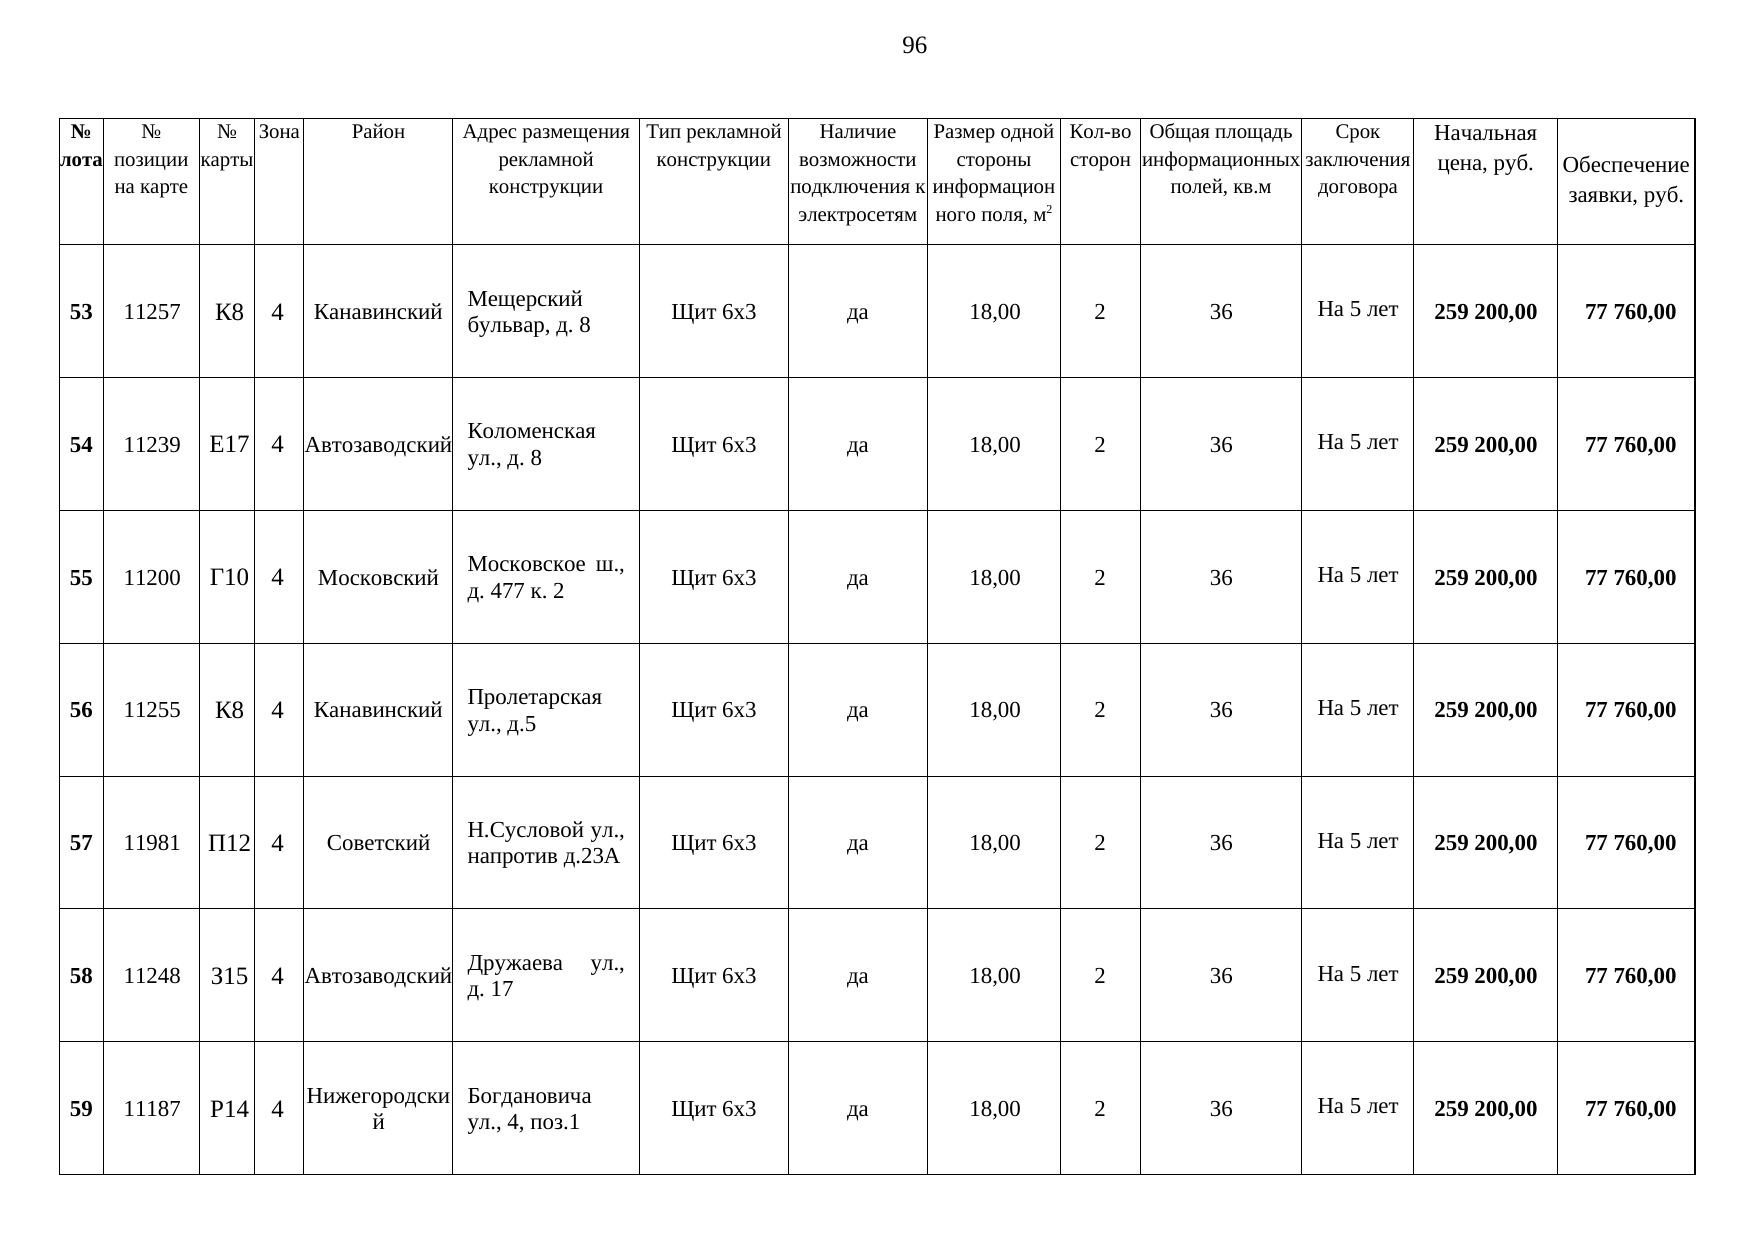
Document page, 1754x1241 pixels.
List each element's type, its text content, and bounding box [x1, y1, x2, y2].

table_header № позиции на карте [104, 119, 199, 244]
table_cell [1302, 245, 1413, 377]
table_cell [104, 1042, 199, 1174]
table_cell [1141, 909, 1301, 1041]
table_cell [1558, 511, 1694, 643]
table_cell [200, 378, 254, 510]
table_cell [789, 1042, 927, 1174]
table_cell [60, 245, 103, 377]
table_header № лота [60, 119, 103, 244]
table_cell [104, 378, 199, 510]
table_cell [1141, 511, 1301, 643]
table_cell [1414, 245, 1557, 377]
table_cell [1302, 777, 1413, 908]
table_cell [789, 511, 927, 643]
table_header Срок заключения договора [1302, 119, 1413, 244]
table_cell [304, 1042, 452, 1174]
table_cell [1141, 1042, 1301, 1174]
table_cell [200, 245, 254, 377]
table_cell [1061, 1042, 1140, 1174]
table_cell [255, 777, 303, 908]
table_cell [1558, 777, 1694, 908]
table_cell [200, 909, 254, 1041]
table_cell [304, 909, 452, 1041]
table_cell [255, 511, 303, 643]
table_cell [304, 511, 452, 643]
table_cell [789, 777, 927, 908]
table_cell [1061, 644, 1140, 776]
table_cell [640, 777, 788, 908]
table_header Начальная цена, руб. [1414, 119, 1557, 244]
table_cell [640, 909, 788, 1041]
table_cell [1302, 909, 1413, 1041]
table_header Обеспечение заявки, руб. [1558, 119, 1694, 244]
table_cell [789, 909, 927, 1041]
table_header Тип рекламной конструкции [640, 119, 788, 244]
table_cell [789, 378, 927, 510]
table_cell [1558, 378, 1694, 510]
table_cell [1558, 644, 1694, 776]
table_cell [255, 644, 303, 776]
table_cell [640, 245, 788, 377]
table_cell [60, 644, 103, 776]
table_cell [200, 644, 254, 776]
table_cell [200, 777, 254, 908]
table_header Наличие возможности подключения к электросетям [789, 119, 927, 244]
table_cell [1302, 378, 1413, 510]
table_header Адрес размещения рекламной конструкции [453, 119, 639, 244]
table_header Район [304, 119, 452, 244]
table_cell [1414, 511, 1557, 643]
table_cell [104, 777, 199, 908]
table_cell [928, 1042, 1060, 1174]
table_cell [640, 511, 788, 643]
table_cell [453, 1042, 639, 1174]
table_header № карты [200, 119, 254, 244]
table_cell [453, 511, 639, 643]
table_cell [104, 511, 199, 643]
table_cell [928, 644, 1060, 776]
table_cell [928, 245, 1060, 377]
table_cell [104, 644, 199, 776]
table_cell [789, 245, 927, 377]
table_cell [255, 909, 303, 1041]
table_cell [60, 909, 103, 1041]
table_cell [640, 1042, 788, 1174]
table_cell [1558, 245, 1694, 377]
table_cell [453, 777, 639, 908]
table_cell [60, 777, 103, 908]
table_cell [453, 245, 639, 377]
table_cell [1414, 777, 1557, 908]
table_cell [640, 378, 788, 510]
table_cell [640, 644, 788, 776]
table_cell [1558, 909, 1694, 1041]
table_header Зона [255, 119, 303, 244]
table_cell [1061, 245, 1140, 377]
table_header Общая площадь информационных полей, кв.м [1141, 119, 1301, 244]
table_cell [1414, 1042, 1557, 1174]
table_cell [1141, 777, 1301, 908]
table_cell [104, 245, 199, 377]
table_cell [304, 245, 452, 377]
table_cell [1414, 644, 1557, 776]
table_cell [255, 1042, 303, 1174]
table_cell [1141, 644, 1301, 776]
table_header Кол-во сторон [1061, 119, 1140, 244]
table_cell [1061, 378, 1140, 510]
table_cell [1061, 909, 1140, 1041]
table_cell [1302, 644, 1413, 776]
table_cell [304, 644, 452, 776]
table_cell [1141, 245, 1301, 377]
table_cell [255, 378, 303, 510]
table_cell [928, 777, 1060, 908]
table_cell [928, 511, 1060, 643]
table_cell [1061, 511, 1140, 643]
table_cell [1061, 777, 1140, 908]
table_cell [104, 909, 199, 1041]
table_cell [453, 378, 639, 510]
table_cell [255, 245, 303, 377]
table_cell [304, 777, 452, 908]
table_header Размер одной стороны информационного поля, м2 [928, 119, 1060, 244]
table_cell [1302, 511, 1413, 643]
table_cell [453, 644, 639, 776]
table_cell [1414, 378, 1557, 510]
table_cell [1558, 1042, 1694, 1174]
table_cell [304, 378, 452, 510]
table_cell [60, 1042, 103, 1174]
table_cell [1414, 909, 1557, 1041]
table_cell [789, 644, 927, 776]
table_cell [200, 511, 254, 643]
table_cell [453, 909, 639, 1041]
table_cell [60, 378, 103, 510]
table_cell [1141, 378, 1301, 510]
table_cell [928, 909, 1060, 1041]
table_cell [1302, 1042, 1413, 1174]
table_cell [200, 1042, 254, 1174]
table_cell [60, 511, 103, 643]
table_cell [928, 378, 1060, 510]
